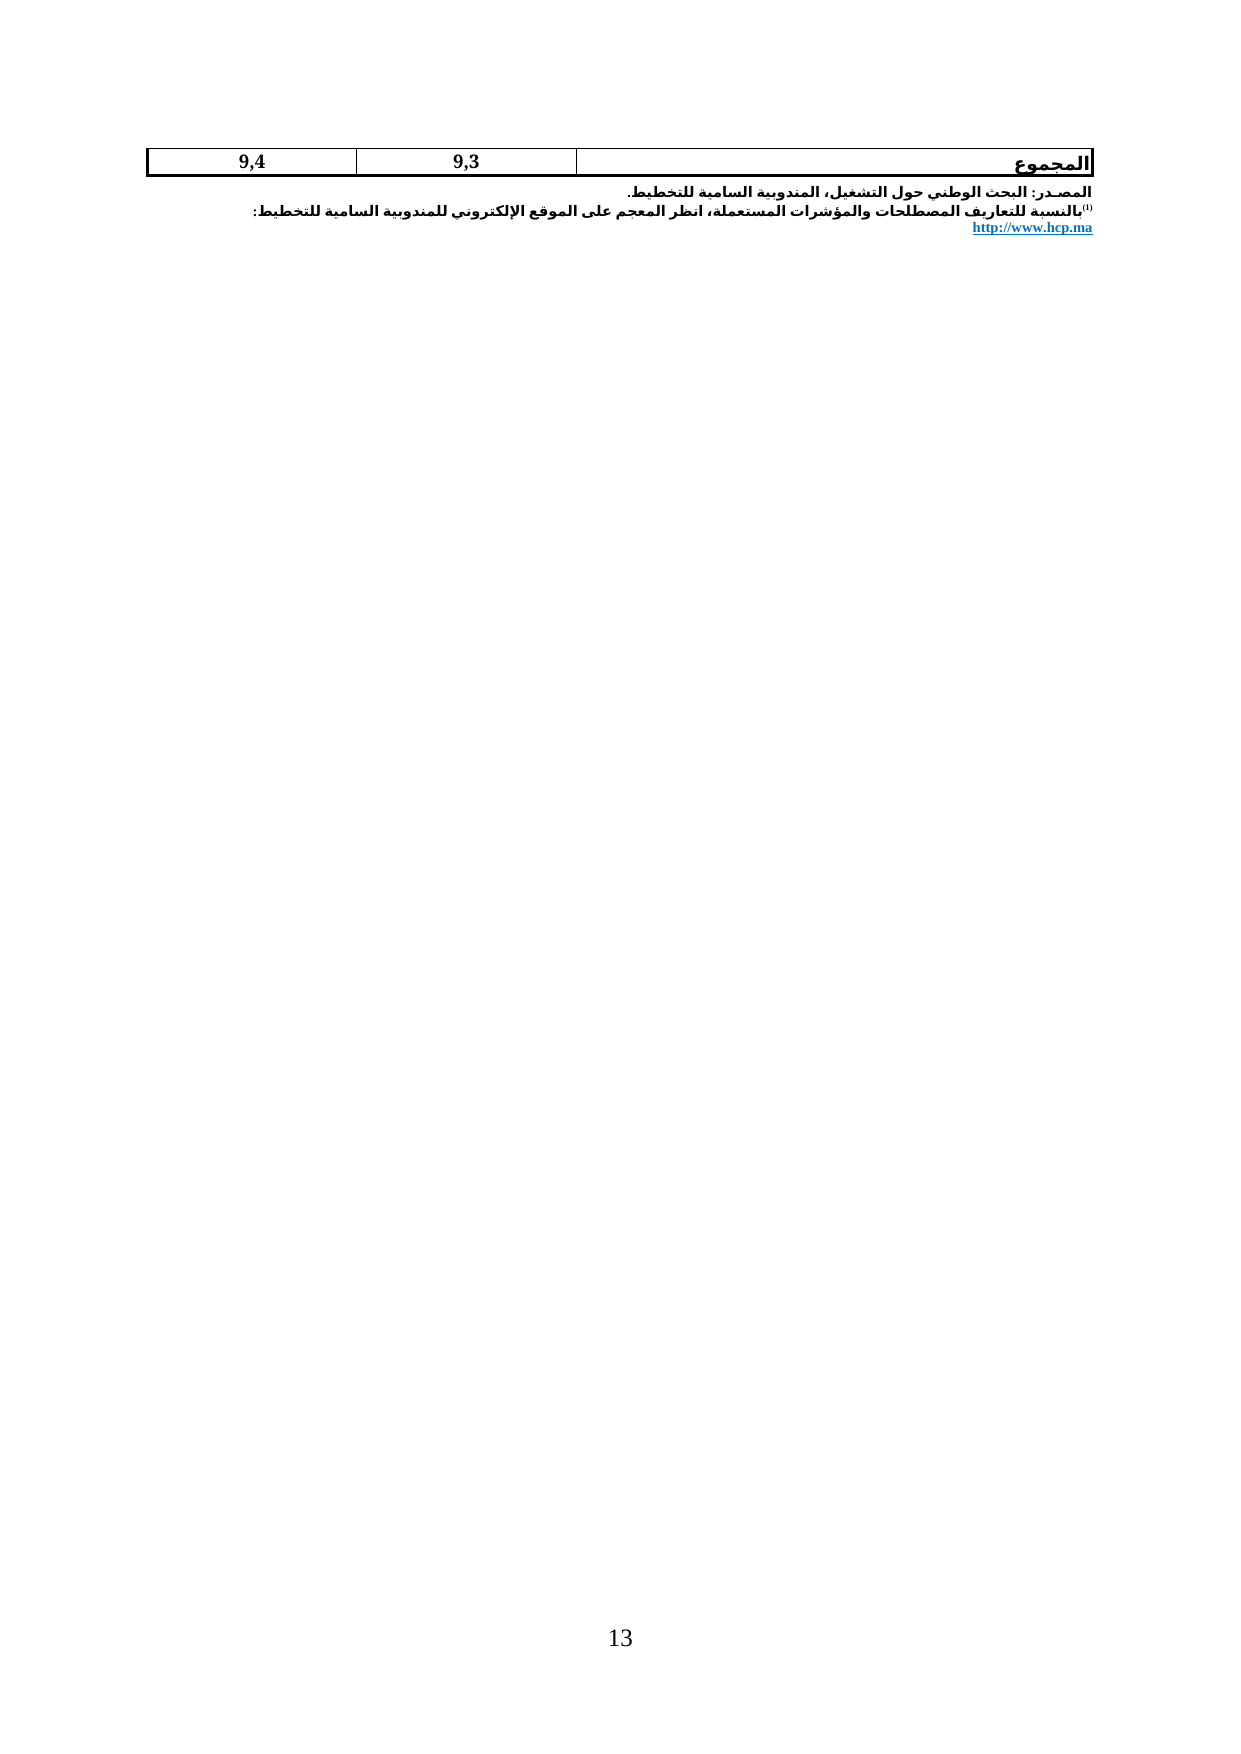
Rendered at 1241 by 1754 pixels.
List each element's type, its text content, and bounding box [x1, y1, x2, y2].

table_cell المجموع [577, 149, 1091, 174]
text المصـدر: البحث الوطني حول التشغيل، المندوبية السامية للتخطيط. [148, 177, 1093, 202]
table_cell 9,3 [357, 149, 576, 174]
text (1)بالنسبة للتعاريف المصطلحات والمؤشرات المستعملة، انظر المعجم على الموقع الإلكتروني للمندوبية السامية للتخطيط: http://www.hcp.ma [148, 202, 1093, 236]
table_cell 9,4 [149, 149, 356, 174]
